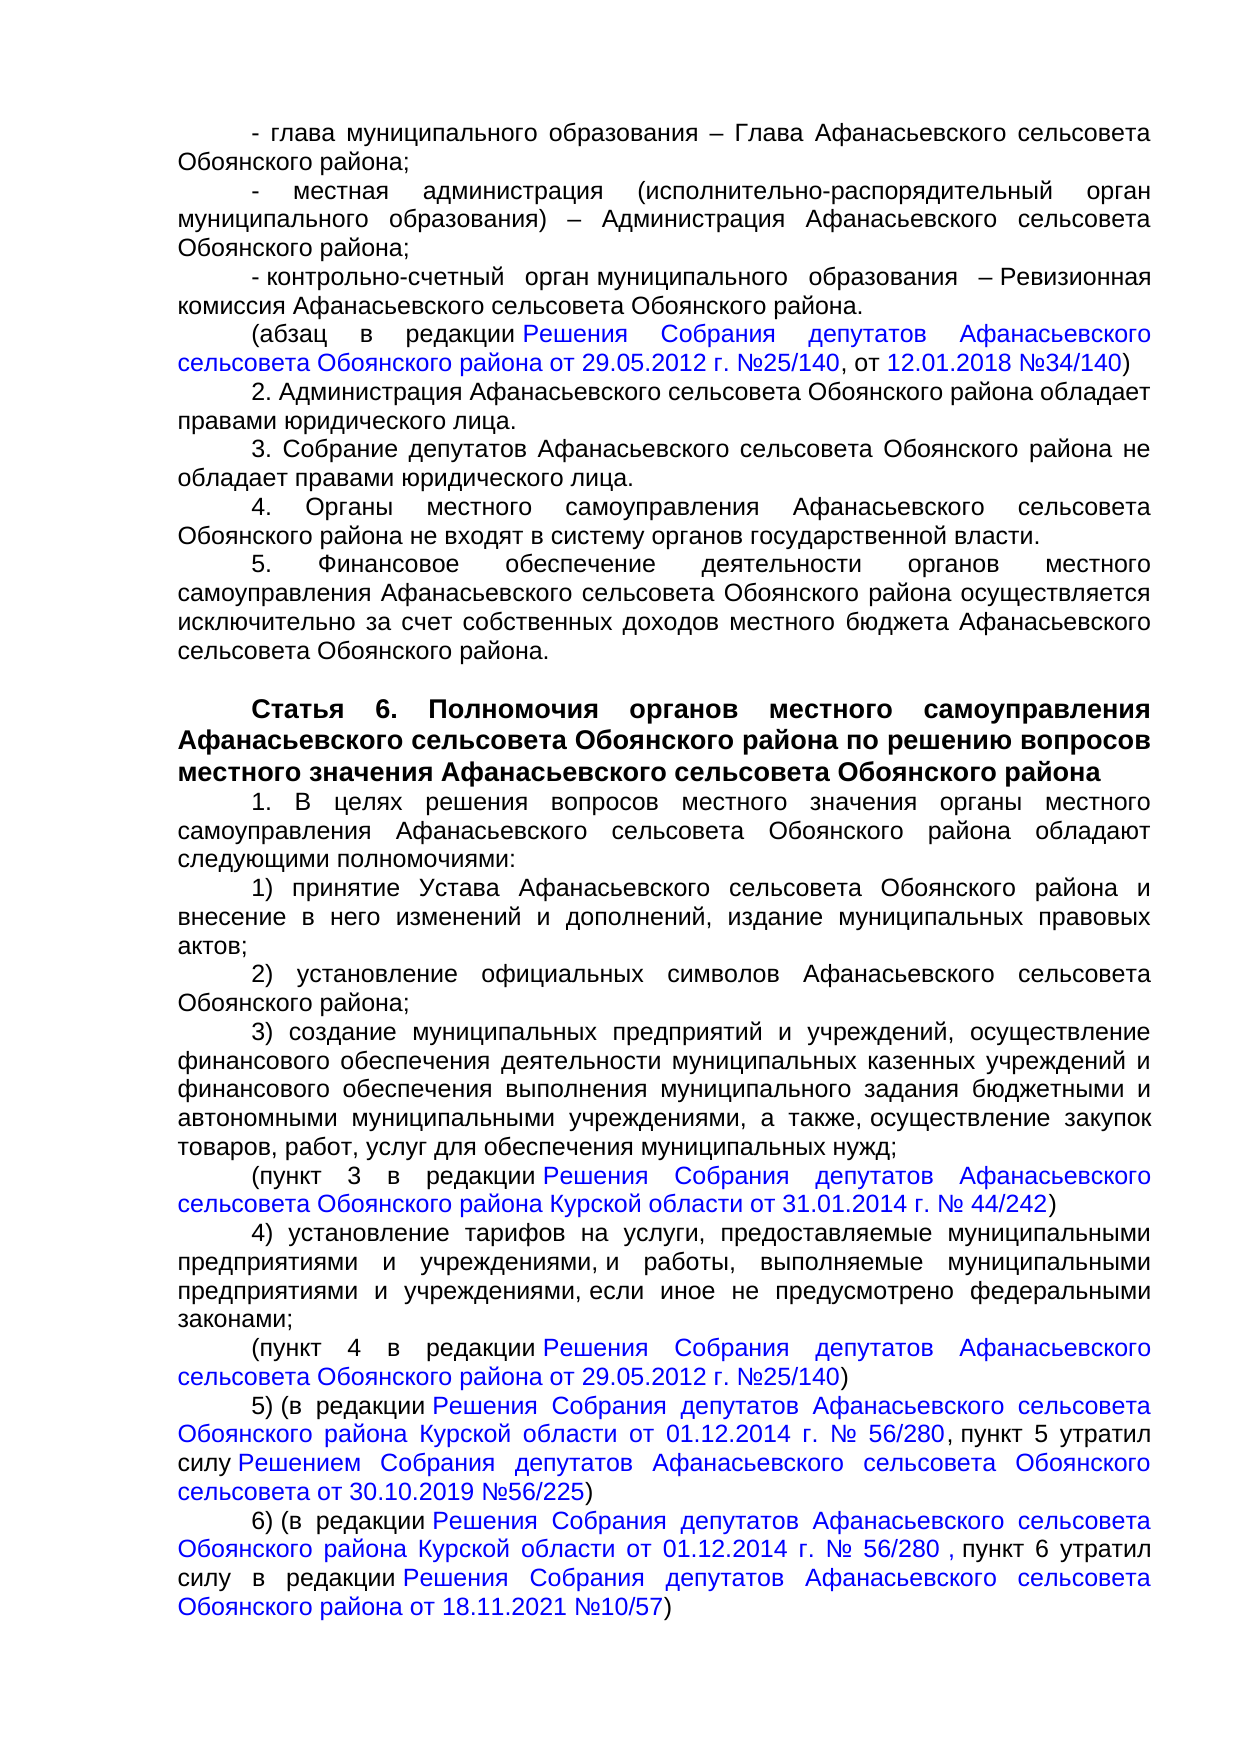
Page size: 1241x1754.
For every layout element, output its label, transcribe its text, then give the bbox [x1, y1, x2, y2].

text Статья 6. Полномочия органов местного самоуправления Афанасьевского сельсовета Обоянского района по решению вопросов местного значения Афанасьевского сельсовета Обоянского района [177, 693, 1152, 787]
text 4. Органы местного самоуправления Афанасьевского сельсовета Обоянского района не входят в систему органов государственной власти. [177, 492, 1152, 549]
text 4) установление тарифов на услуги, предоставляемые муниципальными предприятиями и учреждениями, и работы, выполняемые муниципальными предприятиями и учреждениями, если иное не предусмотрено федеральными законами; [177, 1218, 1152, 1333]
text - контрольно-счетный орган муниципального образования – Ревизионная комиссия Афанасьевского сельсовета Обоянского района. [177, 262, 1152, 319]
text (пункт 3 в редакции Решения Собрания депутатов Афанасьевского сельсовета Обоянского района Курской области от 31.01.2014 г. № 44/242) [177, 1161, 1152, 1218]
text 1. В целях решения вопросов местного значения органы местного самоуправления Афанасьевского сельсовета Обоянского района обладают следующими полномочиями: [177, 787, 1152, 873]
text (абзац в редакции Решения Собрания депутатов Афанасьевского сельсовета Обоянского района от 29.05.2012 г. №25/140, от 12.01.2018 №34/140) [177, 319, 1152, 377]
text - глава муниципального образования – Глава Афанасьевского сельсовета Обоянского района; [177, 118, 1152, 176]
text (пункт 4 в редакции Решения Собрания депутатов Афанасьевского сельсовета Обоянского района от 29.05.2012 г. №25/140) [177, 1333, 1152, 1391]
text 5. Финансовое обеспечение деятельности органов местного самоуправления Афанасьевского сельсовета Обоянского района осуществляется исключительно за счет собственных доходов местного бюджета Афанасьевского сельсовета Обоянского района. [177, 549, 1152, 664]
text 3) создание муниципальных предприятий и учреждений, осуществление финансового обеспечения деятельности муниципальных казенных учреждений и финансового обеспечения выполнения муниципального задания бюджетными и автономными муниципальными учреждениями, а также, осуществление закупок товаров, работ, услуг для обеспечения муниципальных нужд; [177, 1017, 1152, 1161]
text 6) (в редакции Решения Собрания депутатов Афанасьевского сельсовета Обоянского района Курской области от 01.12.2014 г. № 56/280 , пункт 6 утратил силу в редакции Решения Собрания депутатов Афанасьевского сельсовета Обоянского района от 18.11.2021 №10/57) [177, 1506, 1152, 1621]
text 2. Администрация Афанасьевского сельсовета Обоянского района обладает правами юридического лица. [177, 377, 1152, 434]
text 2) установление официальных символов Афанасьевского сельсовета Обоянского района; [177, 959, 1152, 1017]
text 5) (в редакции Решения Собрания депутатов Афанасьевского сельсовета Обоянского района Курской области от 01.12.2014 г. № 56/280, пункт 5 утратил силу Решением Собрания депутатов Афанасьевского сельсовета Обоянского сельсовета от 30.10.2019 №56/225) [177, 1391, 1152, 1506]
text 1) принятие Устава Афанасьевского сельсовета Обоянского района и внесение в него изменений и дополнений, издание муниципальных правовых актов; [177, 873, 1152, 959]
text 3. Собрание депутатов Афанасьевского сельсовета Обоянского района не обладает правами юридического лица. [177, 434, 1152, 492]
text - местная администрация (исполнительно-распорядительный орган муниципального образования) – Администрация Афанасьевского сельсовета Обоянского района; [177, 176, 1152, 262]
